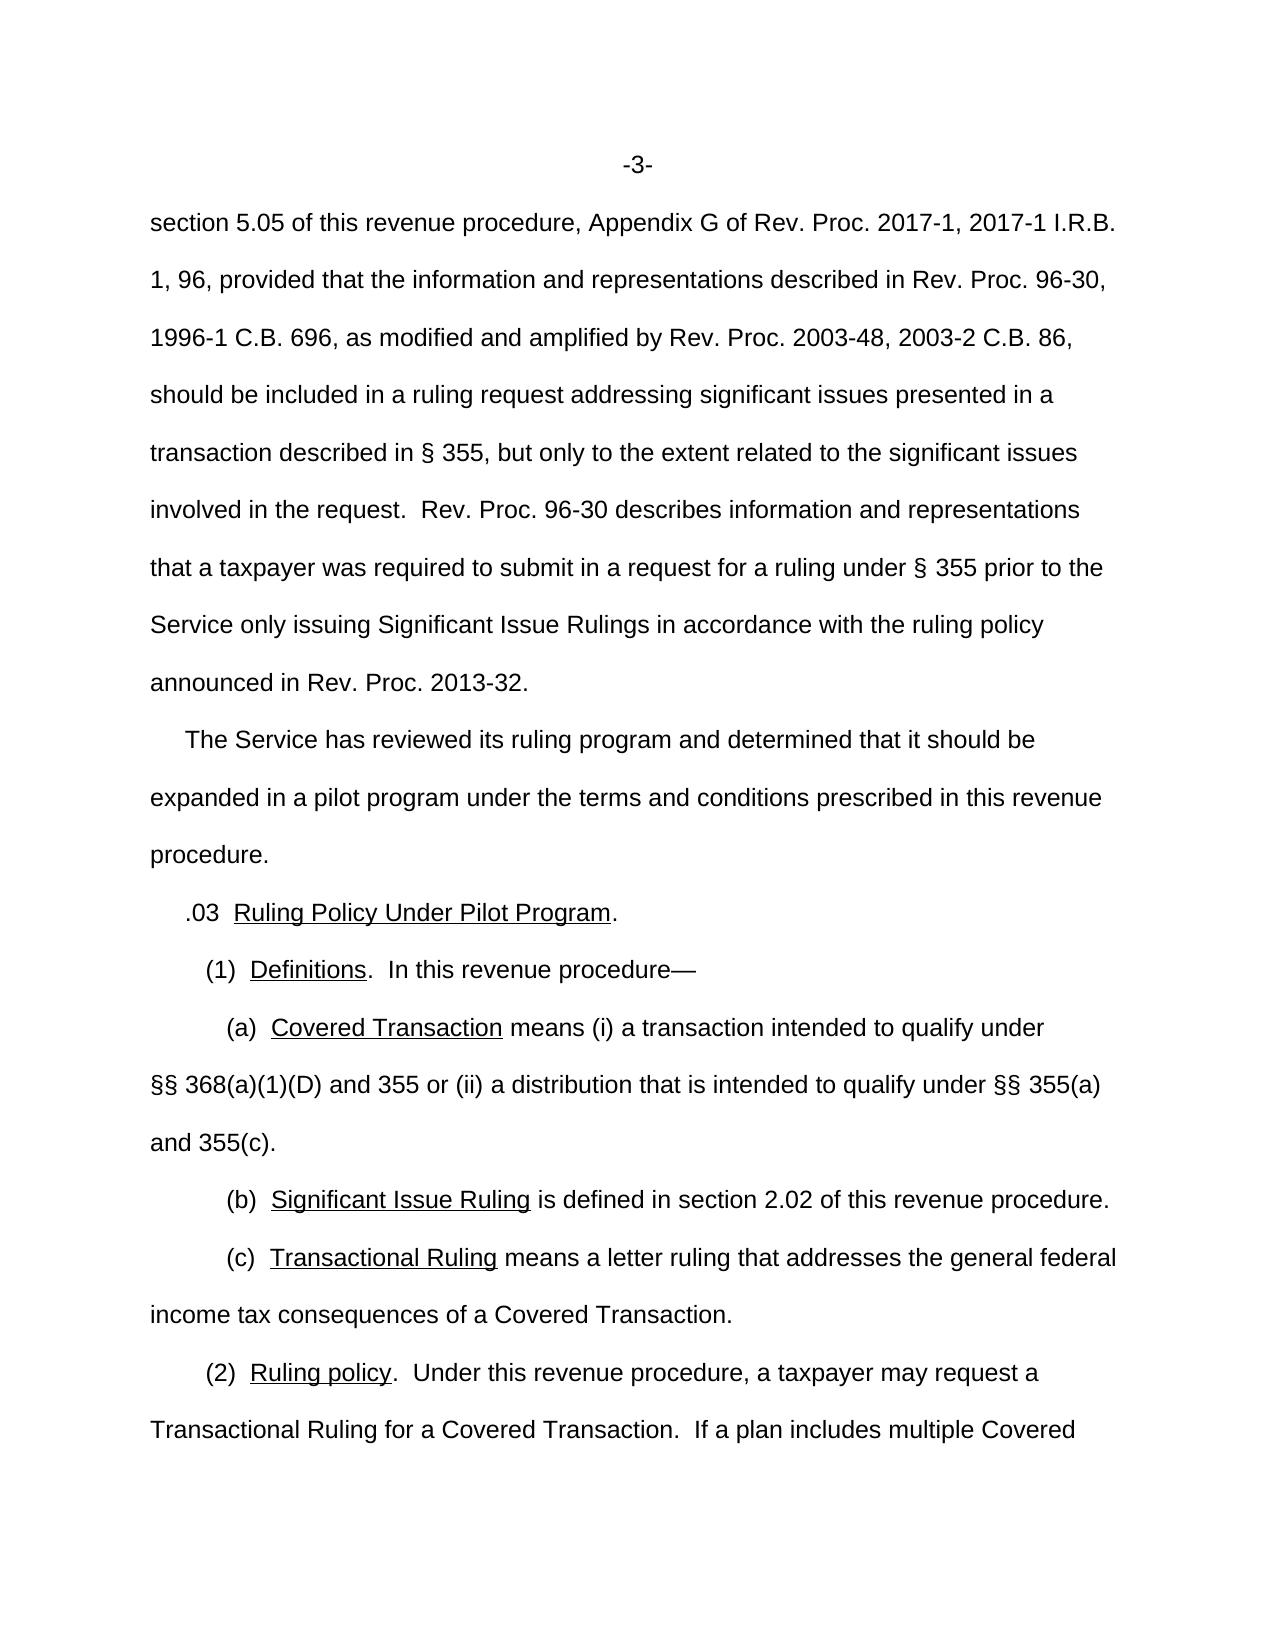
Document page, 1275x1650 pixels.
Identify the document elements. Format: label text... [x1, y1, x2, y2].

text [150, 207, 1125, 696]
text (c) Transactional Ruling means a letter ruling that addresses the general federal income tax consequences of a Covered Transaction. [150, 1242, 1125, 1329]
text (a) Covered Transaction means (i) a transaction intended to qualify under §§ 368(a)(1)(D) and 355 or (ii) a distribution that is intended to qualify under §§ 355(a) and 355(c). [150, 1012, 1125, 1156]
text .03 Ruling Policy Under Pilot Program. [150, 897, 1125, 926]
text The Service has reviewed its ruling program and determined that it should be expanded in a pilot program under the terms and conditions prescribed in this revenue procedure. [150, 725, 1125, 869]
text (1) Definitions. In this revenue procedure— [150, 955, 1125, 984]
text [150, 1357, 1125, 1444]
text (b) Significant Issue Ruling is defined in section 2.02 of this revenue procedure. [150, 1185, 1125, 1214]
